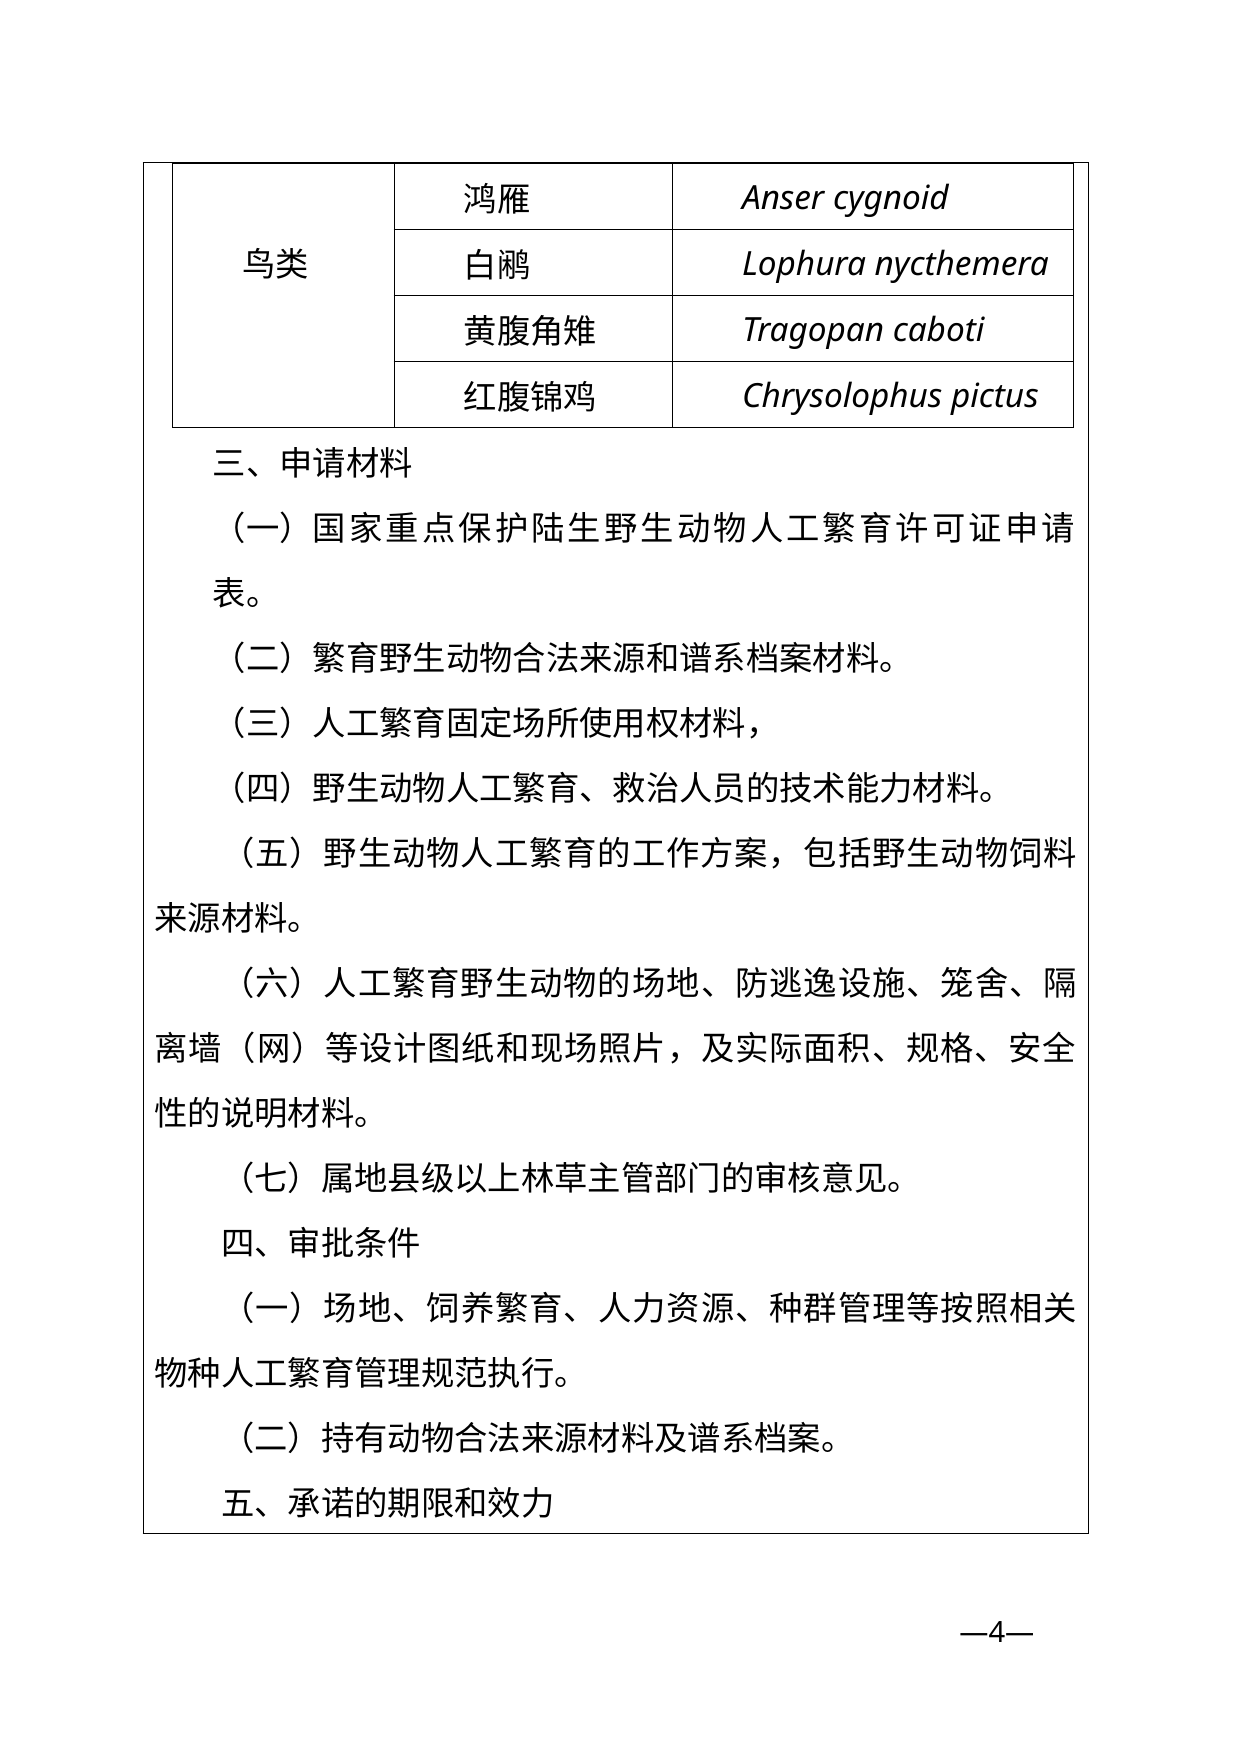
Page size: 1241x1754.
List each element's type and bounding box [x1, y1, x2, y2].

table_header [144, 163, 1088, 1533]
